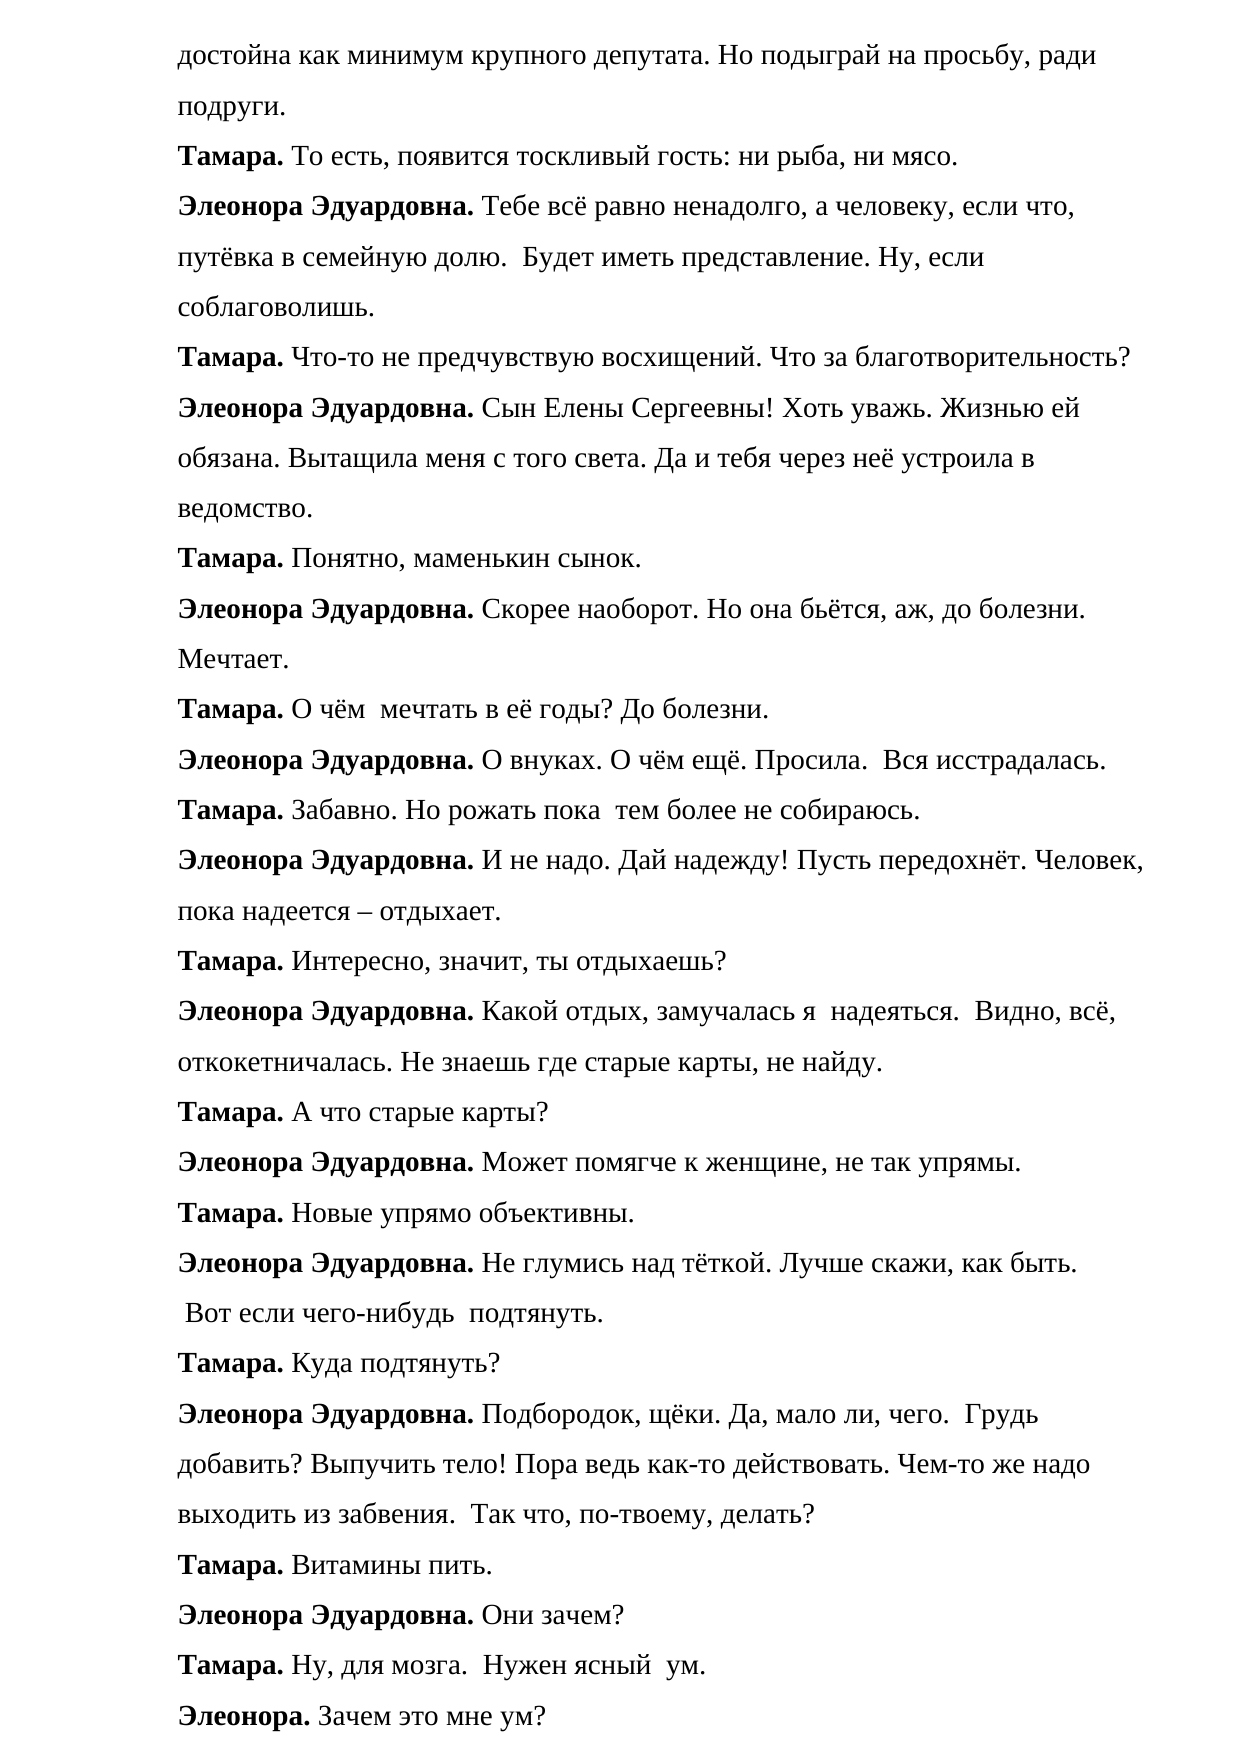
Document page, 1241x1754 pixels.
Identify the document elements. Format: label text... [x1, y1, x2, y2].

text Элеонора Эдуардовна. Они зачем? [177, 1597, 1152, 1631]
text Элеонора Эдуардовна. И не надо. Дай надежду! Пусть передохнёт. Человек, пока надеется – отдыхает. [177, 842, 1152, 926]
text Элеонора Эдуардовна. Может помягче к женщине, не так упрямы. [177, 1144, 1152, 1178]
text Элеонора Эдуардовна. Сын Елены Сергеевны! Хоть уважь. Жизнью ей обязана. Вытащила меня с того света. Да и тебя через неё устроила в ведомство. [177, 390, 1152, 524]
text Элеонора Эдуардовна. Подбородок, щёки. Да, мало ли, чего. Грудь добавить? Выпучить тело! Пора ведь как-то действовать. Чем-то же надо выходить из забвения. Так что, по-твоему, делать? [177, 1396, 1152, 1530]
text Тамара. Ну, для мозга. Нужен ясный ум. [177, 1647, 1152, 1681]
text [177, 37, 1152, 121]
text Элеонора. Зачем это мне ум? [177, 1698, 1152, 1731]
text Элеонора Эдуардовна. Не глумись над тёткой. Лучше скажи, как быть. [177, 1245, 1152, 1278]
text Тамара. О чём мечтать в её годы? До болезни. [177, 692, 1152, 725]
text Элеонора Эдуардовна. Скорее наоборот. Но она бьётся, аж, до болезни. Мечтает. [177, 591, 1152, 675]
text Тамара. Понятно, маменькин сынок. [177, 541, 1152, 574]
text Тамара. Витамины пить. [177, 1547, 1152, 1580]
text Элеонора Эдуардовна. Какой отдых, замучалась я надеяться. Видно, всё, откокетничалась. Не знаешь где старые карты, не найду. [177, 993, 1152, 1077]
text Тамара. А что старые карты? [177, 1094, 1152, 1128]
text Тамара. Новые упрямо объективны. [177, 1195, 1152, 1228]
text Тамара. Интересно, значит, ты отдыхаешь? [177, 943, 1152, 977]
text Тамара. Куда подтянуть? [177, 1346, 1152, 1379]
text Элеонора Эдуардовна. О внуках. О чём ещё. Просила. Вся исстрадалась. [177, 742, 1152, 775]
text Тамара. То есть, появится тоскливый гость: ни рыба, ни мясо. [177, 138, 1152, 172]
text Тамара. Что-то не предчувствую восхищений. Что за благотворительность? [177, 339, 1152, 373]
text Элеонора Эдуардовна. Тебе всё равно ненадолго, а человеку, если что, путёвка в семейную долю. Будет иметь представление. Ну, если соблаговолишь. [177, 188, 1152, 323]
text Вот если чего-нибудь подтянуть. [177, 1295, 1152, 1329]
text Тамара. Забавно. Но рожать пока тем более не собираюсь. [177, 792, 1152, 826]
